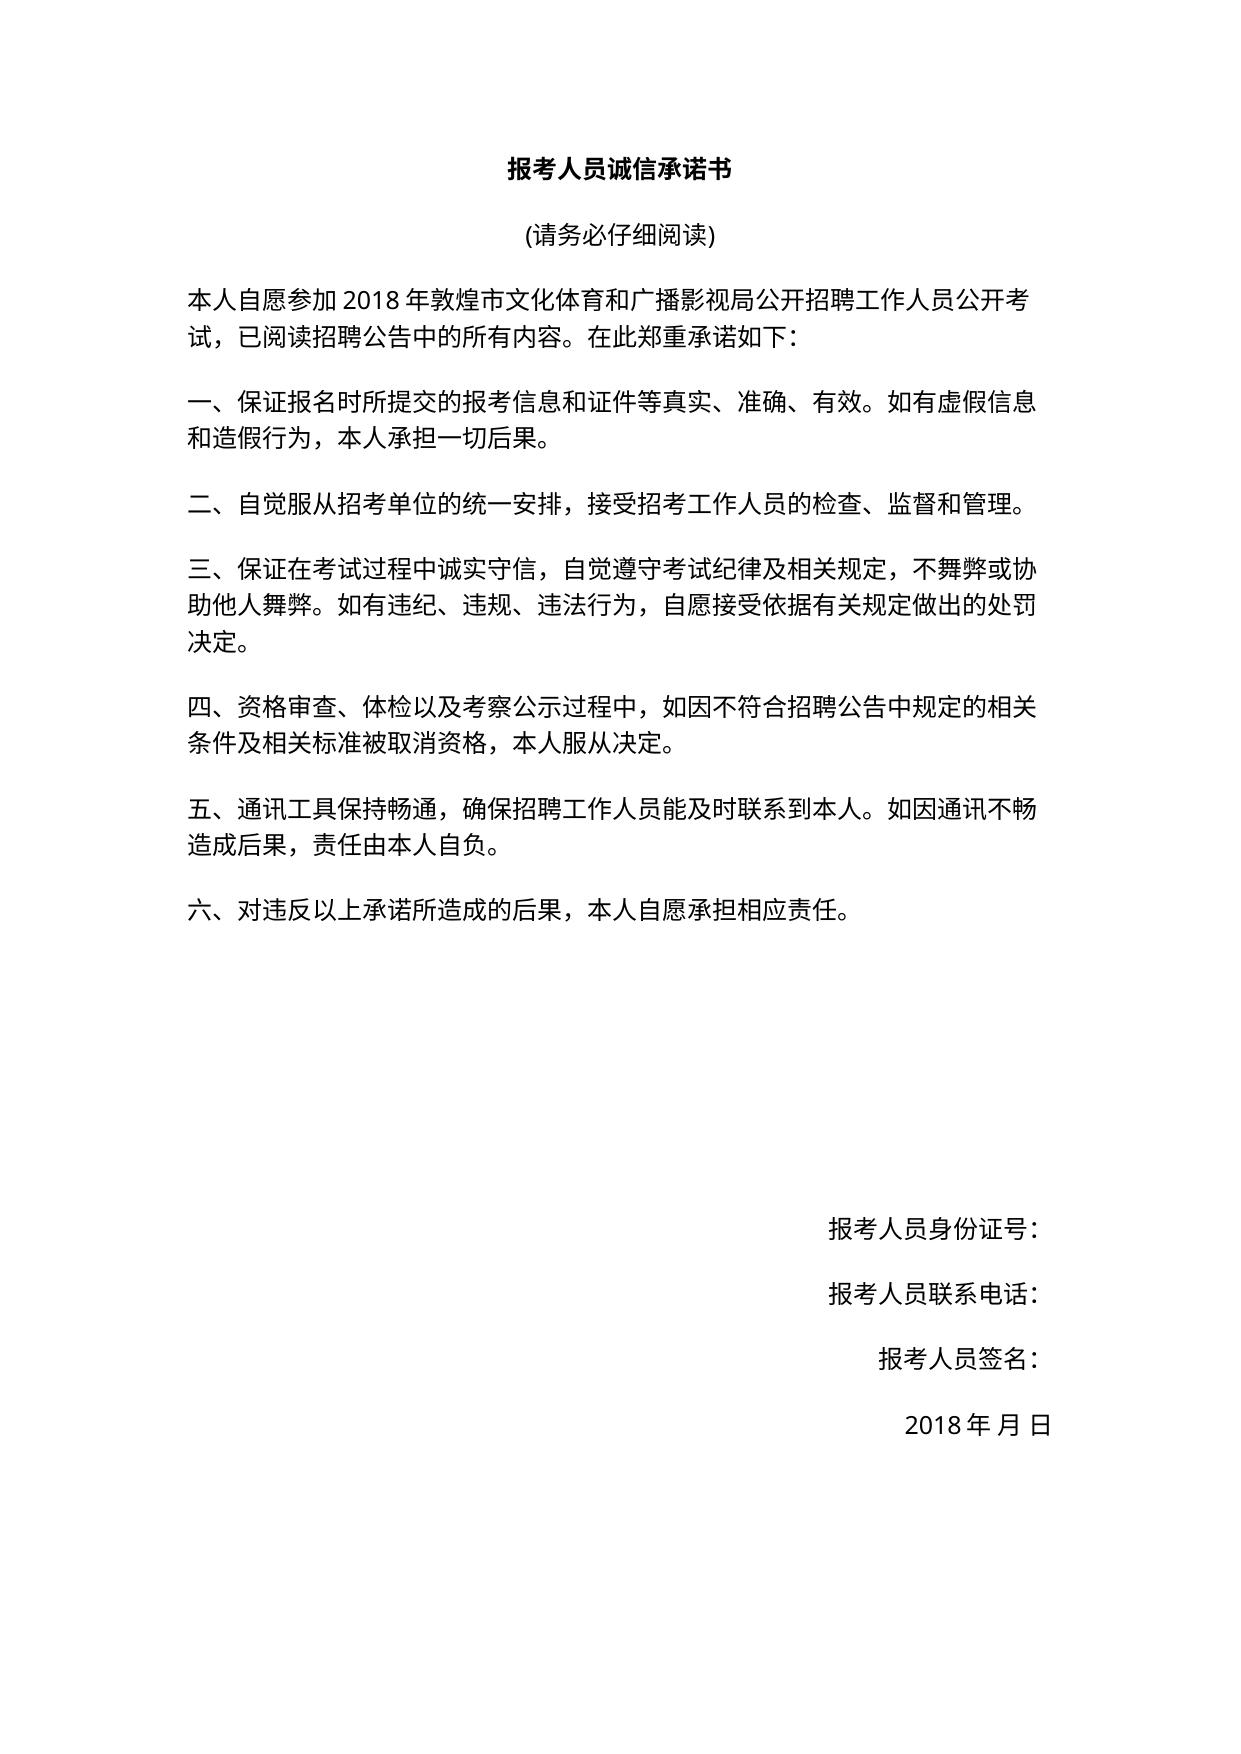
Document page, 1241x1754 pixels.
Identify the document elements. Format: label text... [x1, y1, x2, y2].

text 报考人员签名： [187, 1340, 1053, 1376]
text 报考人员诚信承诺书 [187, 150, 1053, 186]
text 五、通讯工具保持畅通，确保招聘工作人员能及时联系到本人。如因通讯不畅造成后果，责任由本人自负。 [187, 789, 1053, 862]
text 本人自愿参加2018年敦煌市文化体育和广播影视局公开招聘工作人员公开考试，已阅读招聘公告中的所有内容。在此郑重承诺如下： [187, 281, 1053, 353]
text 二、自觉服从招考单位的统一安排，接受招考工作人员的检查、监督和管理。 [187, 484, 1053, 520]
text 四、资格审查、体检以及考察公示过程中，如因不符合招聘公告中规定的相关条件及相关标准被取消资格，本人服从决定。 [187, 687, 1053, 760]
text (请务必仔细阅读) [187, 215, 1053, 252]
text 一、保证报名时所提交的报考信息和证件等真实、准确、有效。如有虚假信息和造假行为，本人承担一切后果。 [187, 382, 1053, 455]
text 六、对违反以上承诺所造成的后果，本人自愿承担相应责任。 [187, 891, 1053, 927]
text 报考人员联系电话： [187, 1274, 1053, 1311]
text 报考人员身份证号： [187, 1209, 1053, 1245]
text 三、保证在考试过程中诚实守信，自觉遵守考试纪律及相关规定，不舞弊或协助他人舞弊。如有违纪、违规、违法行为，自愿接受依据有关规定做出的处罚决定。 [187, 549, 1053, 658]
text 2018年 月 日 [187, 1405, 1053, 1442]
